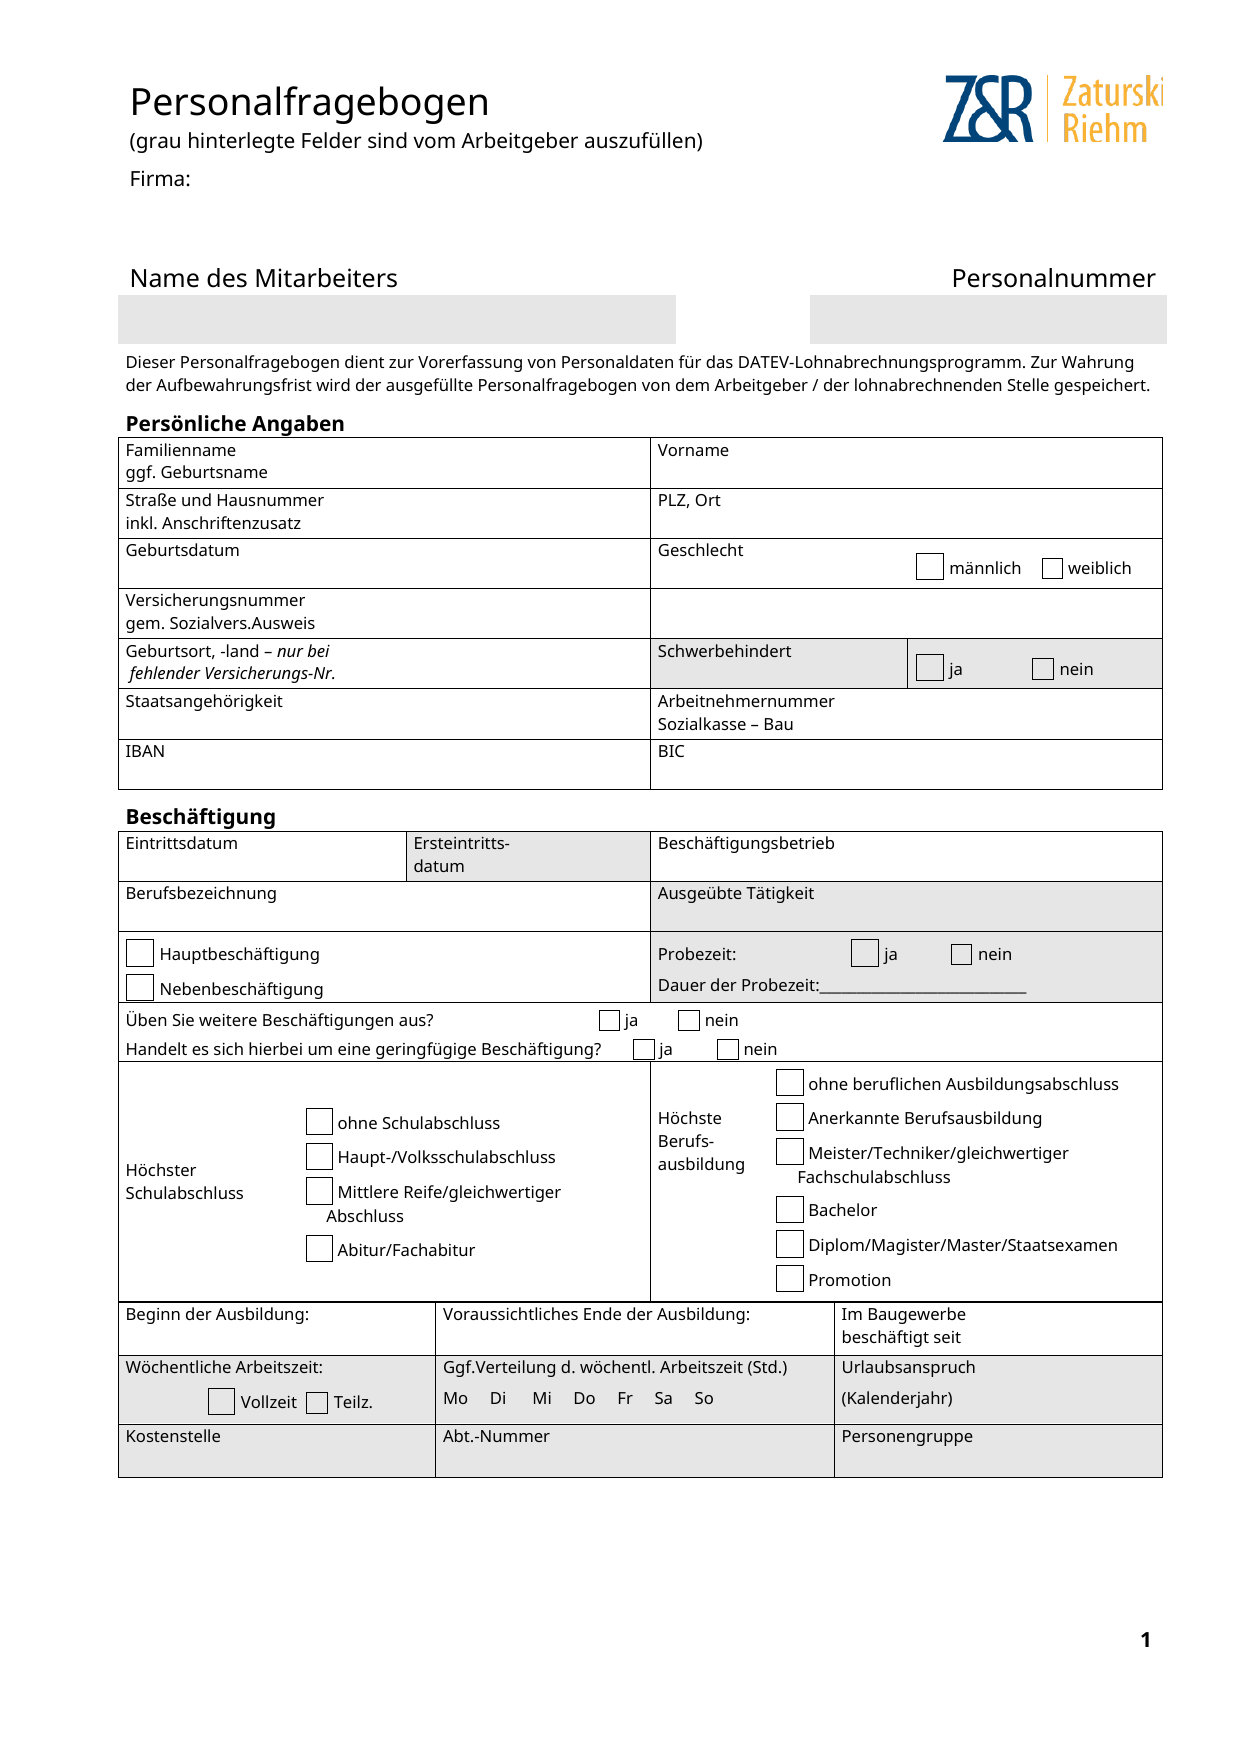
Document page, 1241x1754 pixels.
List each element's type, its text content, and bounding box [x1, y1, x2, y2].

table_cell Beschäftigung [118, 790, 1163, 831]
table_cell männlich weiblich [908, 539, 1162, 588]
table_cell Personengruppe [835, 1425, 1162, 1477]
table_cell IBAN [119, 740, 650, 789]
table_cell [651, 589, 1162, 638]
table_cell Geschlecht [651, 539, 908, 588]
table_cell Geburtsort, -land – nur bei fehlender Versicherungs-Nr. [119, 639, 650, 688]
table_cell Schwerbehindert [651, 639, 907, 688]
table_cell ja nein [908, 639, 1162, 688]
table_cell Beginn der Ausbildung: [119, 1303, 435, 1354]
table_cell PLZ, Ort [651, 489, 1162, 538]
table_cell Hauptbeschäftigung Nebenbeschäftigung [119, 932, 650, 1002]
table_cell Straße und Hausnummer inkl. Anschriftenzusatz [119, 489, 650, 538]
table_cell Höchster Schulabschluss [119, 1062, 272, 1301]
table_cell Voraussichtliches Ende der Ausbildung: [436, 1303, 834, 1354]
table_cell Kostenstelle [119, 1425, 435, 1477]
table_cell Im Baugewerbe beschäftigt seit [835, 1303, 1162, 1354]
table_cell Wöchentliche Arbeitszeit: Vollzeit Teilz. [119, 1356, 435, 1423]
table_cell Ersteintritts- datum [407, 832, 650, 881]
table_cell Abt.-Nummer [436, 1425, 834, 1477]
table_cell Urlaubsanspruch (Kalenderjahr) [835, 1356, 1162, 1423]
table_cell ohne beruflichen Ausbildungsabschluss Anerkannte Berufsausbildung Meister/Techniker/gleichwertiger Fachschulabschluss Bachelor Diplom/Magister/Master/Staatsexamen Promotion [763, 1062, 1162, 1301]
table_cell Höchste Berufs-ausbildung [651, 1062, 763, 1301]
table_cell Berufsbezeichnung [119, 882, 650, 931]
table_cell Vorname [651, 438, 1162, 487]
table_cell ohne Schulabschluss Haupt-/Volksschulabschluss Mittlere Reife/gleichwertiger Abschluss Abitur/Fachabitur [273, 1062, 650, 1301]
table_cell Persönliche Angaben [118, 396, 1163, 437]
table_cell Üben Sie weitere Beschäftigungen aus? ja nein Handelt es sich hierbei um eine geringfügige Beschäftigung? ja nein [119, 1003, 1162, 1061]
table_cell BIC [651, 740, 1162, 789]
table_cell Arbeitnehmernummer Sozialkasse – Bau [651, 689, 1162, 738]
table_cell Versicherungsnummer gem. Sozialvers.Ausweis [119, 589, 650, 638]
table_cell Eintrittsdatum [119, 832, 406, 881]
table_cell Familienname ggf. Geburtsname [119, 438, 650, 487]
table_header Dieser Personalfragebogen dient zur Vorerfassung von Personaldaten für das DATEV-Lohnabrechnungsprogramm. Zur Wahrung der Aufbewahrungsfrist wird der ausgefüllte Personalfragebogen von dem Arbeitgeber / der lohnabrechnenden Stelle gespeichert. [118, 351, 1163, 396]
table_cell Geburtsdatum [119, 539, 650, 588]
table_cell Ausgeübte Tätigkeit [651, 882, 1162, 931]
table_cell Probezeit: ja nein Dauer der Probezeit:____________________________ [651, 932, 1162, 1002]
table_cell Beschäftigungsbetrieb [651, 832, 1162, 881]
table_cell Ggf.Verteilung d. wöchentl. Arbeitszeit (Std.) Mo Di Mi Do Fr Sa So [436, 1356, 834, 1423]
table_cell Staatsangehörigkeit [119, 689, 650, 738]
